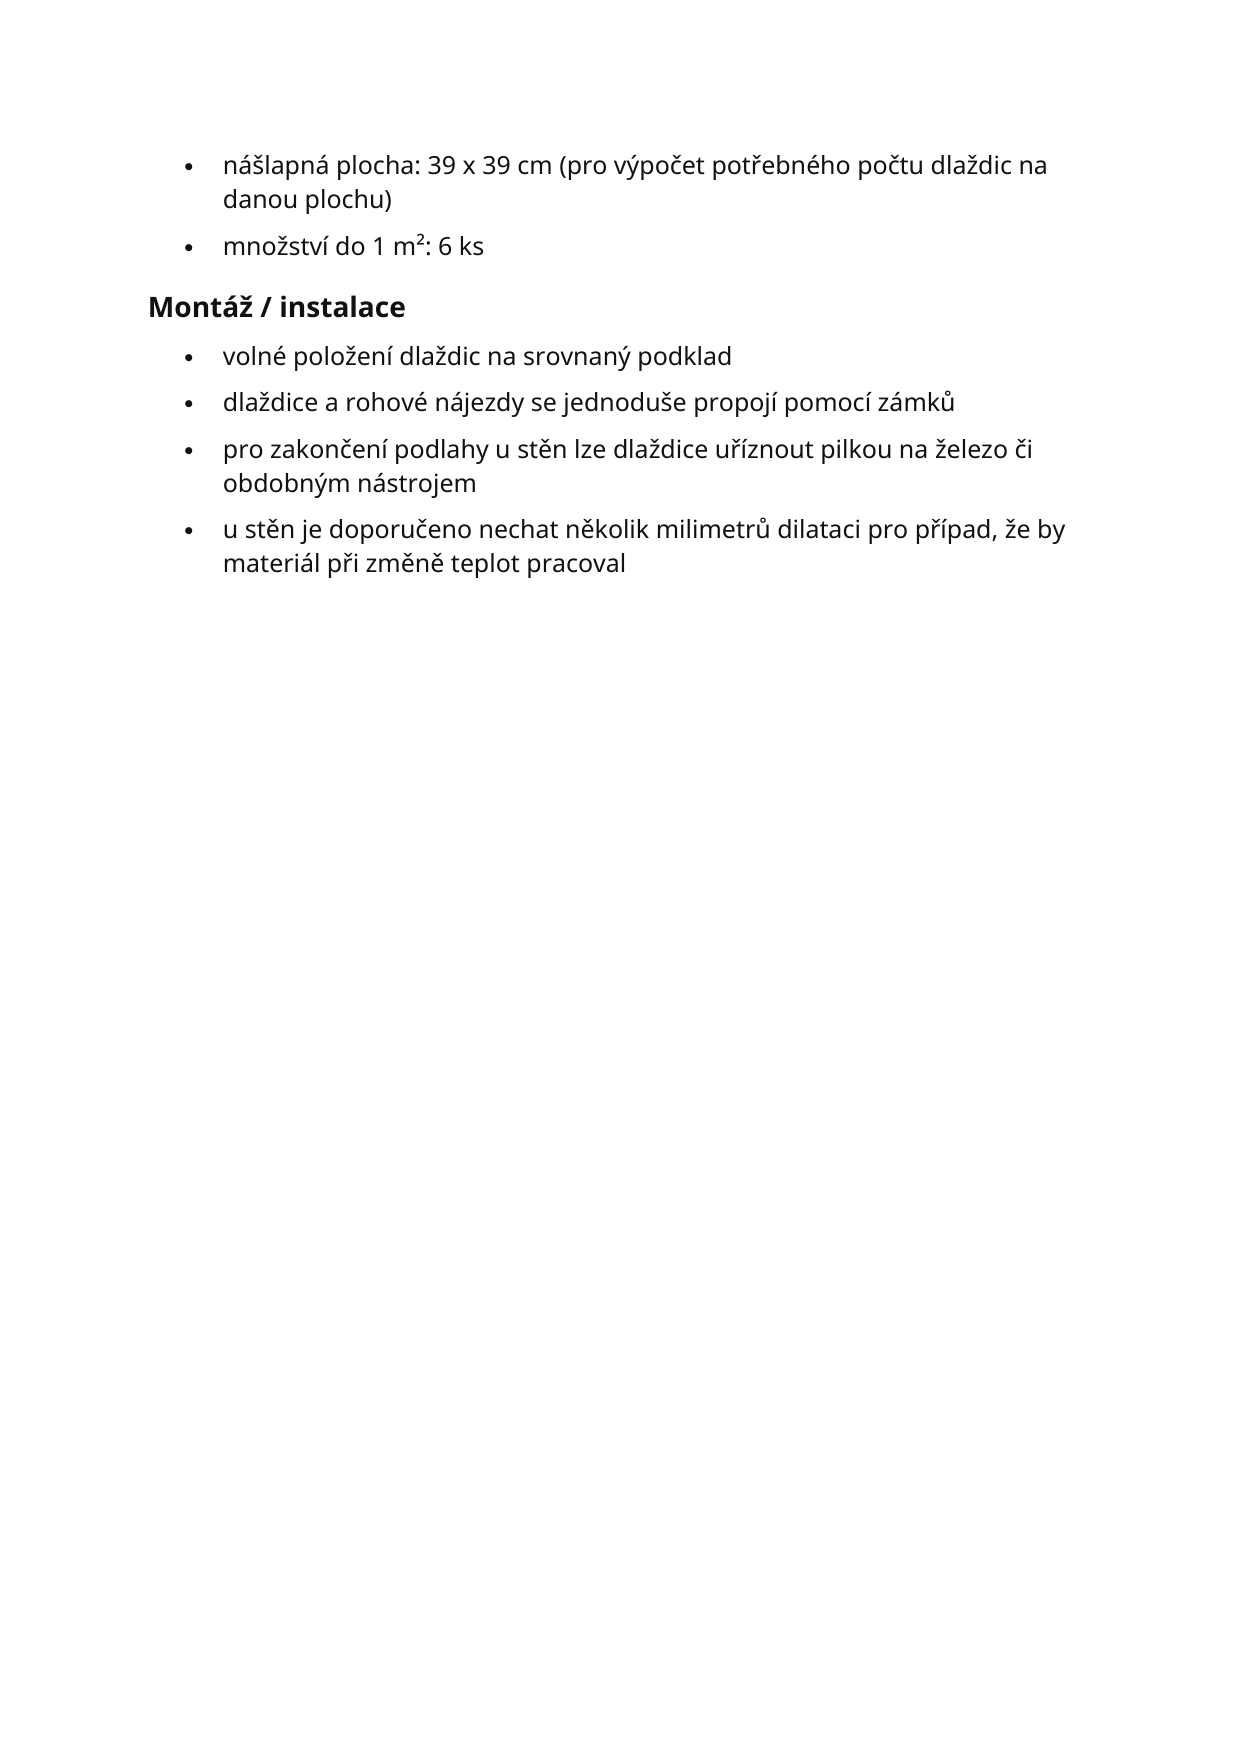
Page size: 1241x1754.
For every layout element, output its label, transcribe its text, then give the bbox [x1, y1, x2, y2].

list volné položení dlaždic na srovnaný podklad [185, 338, 1093, 372]
list dlaždice a rohové nájezdy se jednoduše propojí pomocí zámků [185, 385, 1093, 419]
list u stěn je doporučeno nechat několik milimetrů dilataci pro případ, že by materiál při změně teplot pracoval [185, 512, 1093, 580]
list množství do 1 m²: 6 ks [185, 228, 1093, 262]
list pro zakončení podlahy u stěn lze dlaždice uříznout pilkou na železo či obdobným nástrojem [185, 431, 1093, 499]
list nášlapná plocha: 39 x 39 cm (pro výpočet potřebného počtu dlaždic na danou plochu) [185, 148, 1093, 216]
text Montáž / instalace [148, 287, 1093, 326]
